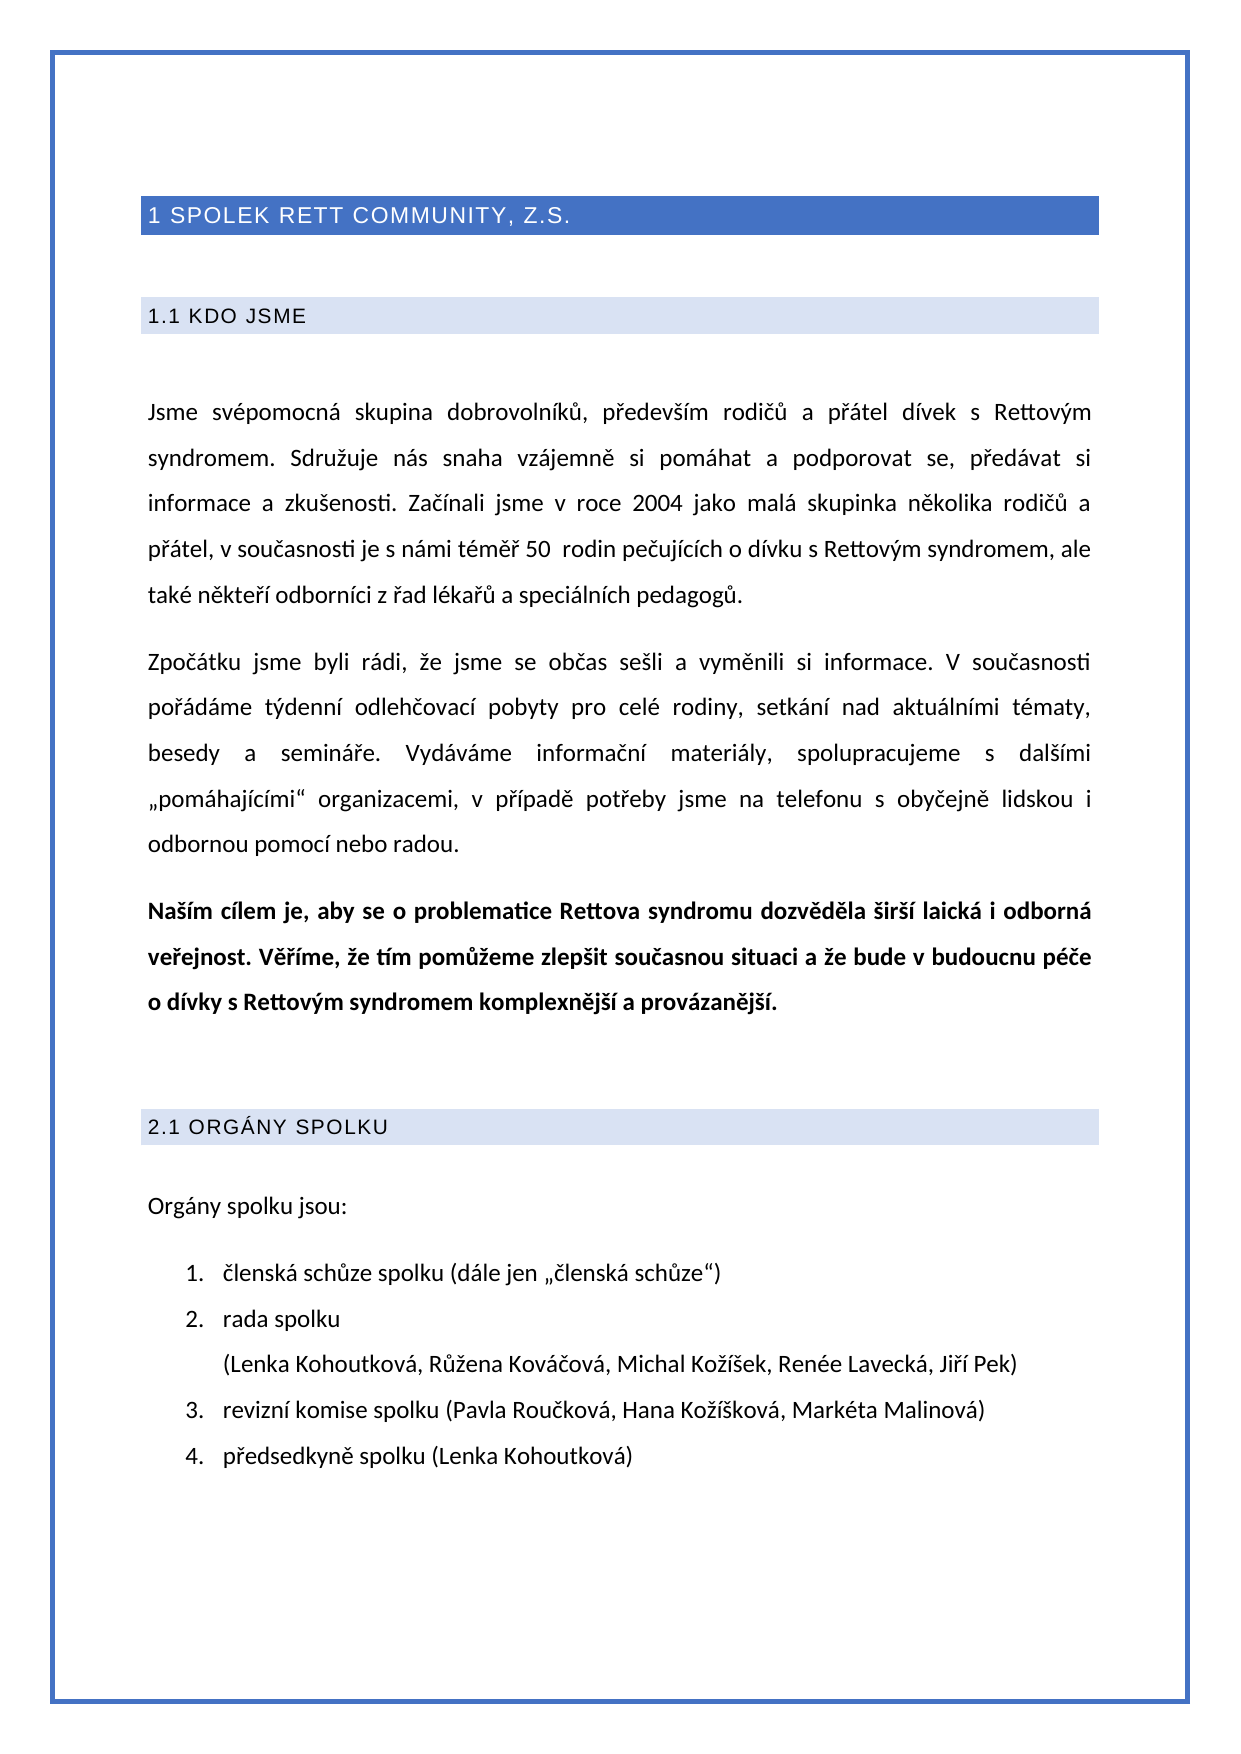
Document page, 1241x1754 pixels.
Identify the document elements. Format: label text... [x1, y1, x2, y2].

text Orgány spolku jsou: [148, 1190, 1093, 1221]
list předsedkyně spolku (Lenka Kohoutková) [185, 1440, 1093, 1470]
text Zpočátku jsme byli rádi, že jsme se občas sešli a vyměnili si informace. V současnosti pořádáme týdenní odlehčovací pobyty pro celé rodiny, setkání nad aktuálními tématy, besedy a semináře. Vydáváme informační materiály, spolupracujeme s dalšími „pomáhajícími“ organizacemi, v případě potřeby jsme na telefonu s obyčejně lidskou i odbornou pomocí nebo radou. [148, 646, 1093, 859]
list (Lenka Kohoutková, Růžena Kováčová, Michal Kožíšek, Renée Lavecká, Jiří Pek) [223, 1348, 1093, 1379]
text Naším cílem je, aby se o problematice Rettova syndromu dozvěděla širší laická i odborná veřejnost. Věříme, že tím pomůžeme zlepšit současnou situaci a že bude v budoucnu péče o dívky s Rettovým syndromem komplexnější a provázanější. [148, 895, 1093, 1017]
list členská schůze spolku (dále jen „členská schůze“) [185, 1257, 1093, 1287]
subtitle 1.1 Kdo jsme [148, 304, 1093, 328]
list rada spolku [185, 1303, 1093, 1333]
subtitle 1 Spolek Rett Community, z.s. [148, 202, 1093, 228]
subtitle 2.1 Orgány spolku [148, 1115, 1093, 1139]
list revizní komise spolku (Pavla Roučková, Hana Kožíšková, Markéta Malinová) [185, 1394, 1093, 1425]
text Jsme svépomocná skupina dobrovolníků, především rodičů a přátel dívek s Rettovým syndromem. Sdružuje nás snaha vzájemně si pomáhat a podporovat se, předávat si informace a zkušenosti. Začínali jsme v roce 2004 jako malá skupinka několika rodičů a přátel, v současnosti je s námi téměř 50 rodin pečujících o dívku s Rettovým syndromem, ale také někteří odborníci z řad lékařů a speciálních pedagogů. [148, 396, 1093, 609]
